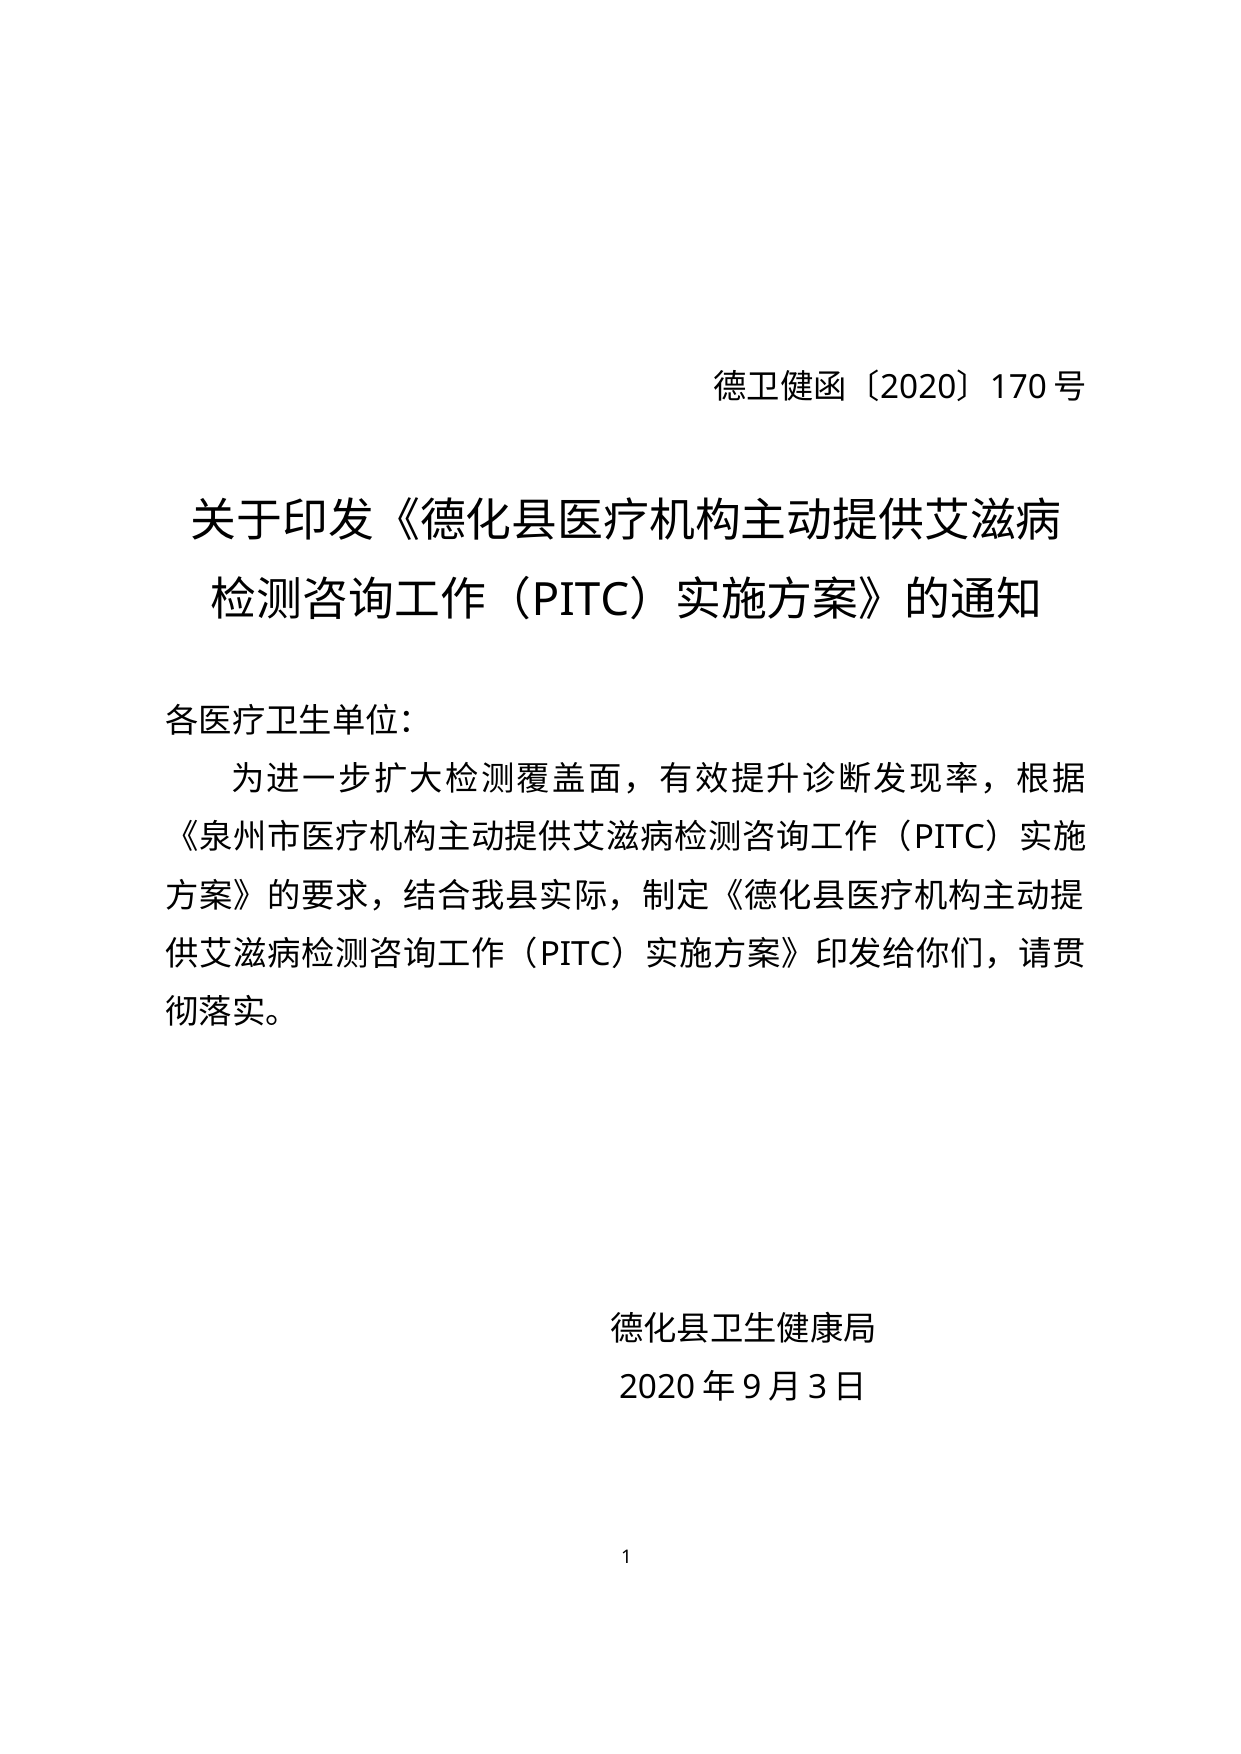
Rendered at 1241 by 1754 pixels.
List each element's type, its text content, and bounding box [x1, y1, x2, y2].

text 关于印发《德化县医疗机构主动提供艾滋病 [165, 490, 1087, 548]
text 检测咨询工作（PITC）实施方案》的通知 [165, 569, 1087, 627]
text 为进一步扩大检测覆盖面，有效提升诊断发现率，根据《泉州市医疗机构主动提供艾滋病检测咨询工作（PITC）实施方案》的要求，结合我县实际，制定《德化县医疗机构主动提供艾滋病检测咨询工作（PITC）实施方案》印发给你们，请贯彻落实。 [165, 744, 1087, 1036]
text 各医疗卫生单位： [165, 686, 1087, 744]
text 德化县卫生健康局 [165, 1294, 1087, 1352]
text 德卫健函〔2020〕170号 [165, 352, 1087, 411]
text 2020年9月3日 [165, 1352, 1087, 1411]
